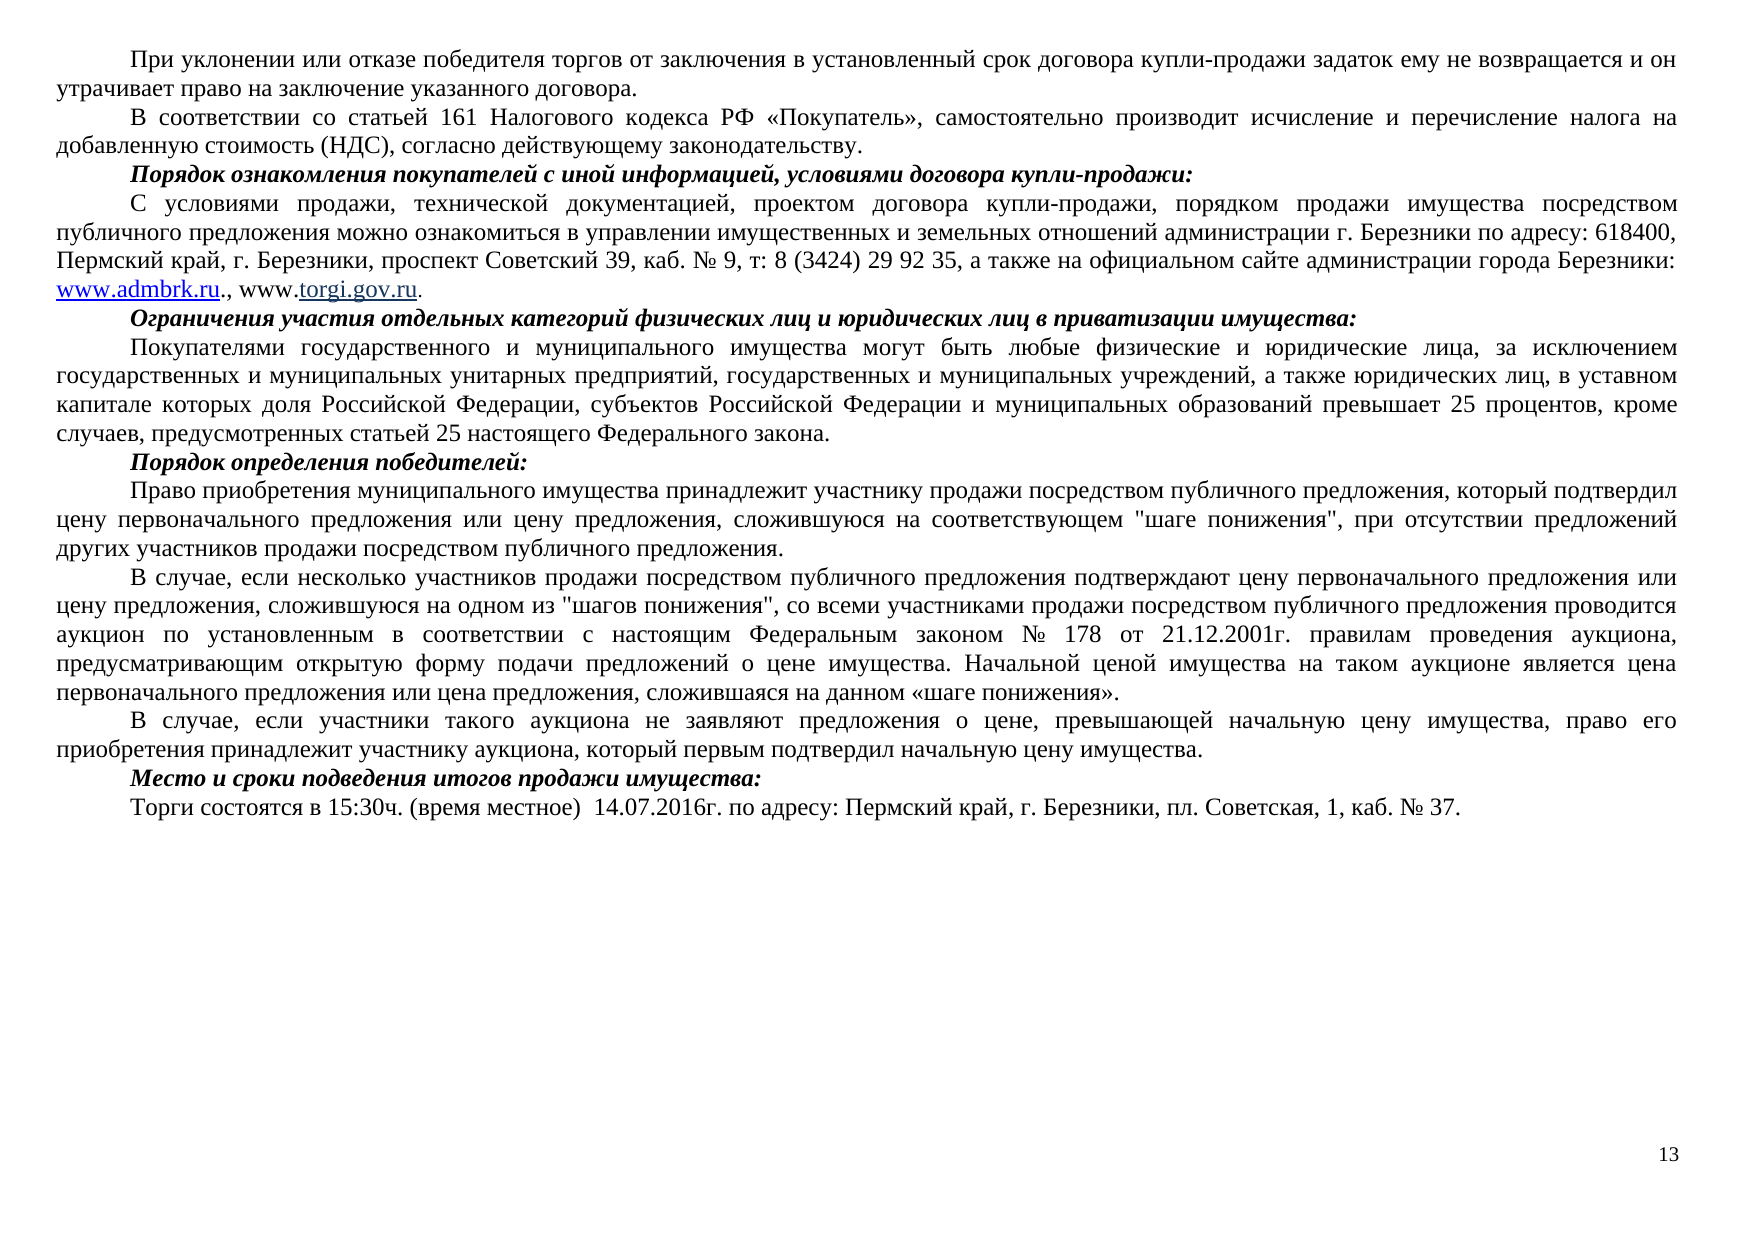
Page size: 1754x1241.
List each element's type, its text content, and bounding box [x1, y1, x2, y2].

text В соответствии со статьей 161 Налогового кодекса РФ «Покупатель», самостоятельно производит исчисление и перечисление налога на добавленную стоимость (НДС), согласно действующему законодательству. [56, 102, 1679, 159]
text С условиями продажи, технической документацией, проектом договора купли-продажи, порядком продажи имущества посредством публичного предложения можно ознакомиться в управлении имущественных и земельных отношений администрации г. Березники по адресу: 618400, Пермский край, г. Березники, проспект Советский 39, каб. № 9, т: 8 (3424) 29 92 35, а также на официальном сайте администрации города Березники: www.admbrk.ru., www.torgi.gov.ru. [56, 188, 1679, 303]
text В случае, если несколько участников продажи посредством публичного предложения подтверждают цену первоначального предложения или цену предложения, сложившуюся на одном из "шагов понижения", со всеми участниками продажи посредством публичного предложения проводится аукцион по установленным в соответствии с настоящим Федеральным законом № 178 от 21.12.2001г. правилам проведения аукциона, предусматривающим открытую форму подачи предложений о цене имущества. Начальной ценой имущества на таком аукционе является цена первоначального предложения или цена предложения, сложившаяся на данном «шаге понижения». [56, 562, 1679, 706]
text Торги состоятся в 15:30ч. (время местное) 14.07.2016г. по адресу: Пермский край, г. Березники, пл. Советская, 1, каб. № 37. [56, 792, 1679, 821]
text Порядок ознакомления покупателей с иной информацией, условиями договора купли-продажи: [56, 159, 1679, 188]
text Право приобретения муниципального имущества принадлежит участнику продажи посредством публичного предложения, который подтвердил цену первоначального предложения или цену предложения, сложившуюся на соответствующем "шаге понижения", при отсутствии предложений других участников продажи посредством публичного предложения. [56, 476, 1679, 562]
text Порядок определения победителей: [56, 447, 1679, 476]
text Покупателями государственного и муниципального имущества могут быть любые физические и юридические лица, за исключением государственных и муниципальных унитарных предприятий, государственных и муниципальных учреждений, а также юридических лиц, в уставном капитале которых доля Российской Федерации, субъектов Российской Федерации и муниципальных образований превышает 25 процентов, кроме случаев, предусмотренных статьей 25 настоящего Федерального закона. [56, 332, 1679, 447]
text При уклонении или отказе победителя торгов от заключения в установленный срок договора купли-продажи задаток ему не возвращается и он утрачивает право на заключение указанного договора. [56, 44, 1679, 102]
text Место и сроки подведения итогов продажи имущества: [56, 763, 1679, 792]
text Ограничения участия отдельных категорий физических лиц и юридических лиц в приватизации имущества: [56, 303, 1679, 332]
text В случае, если участники такого аукциона не заявляют предложения о цене, превышающей начальную цену имущества, право его приобретения принадлежит участнику аукциона, который первым подтвердил начальную цену имущества. [56, 706, 1679, 763]
